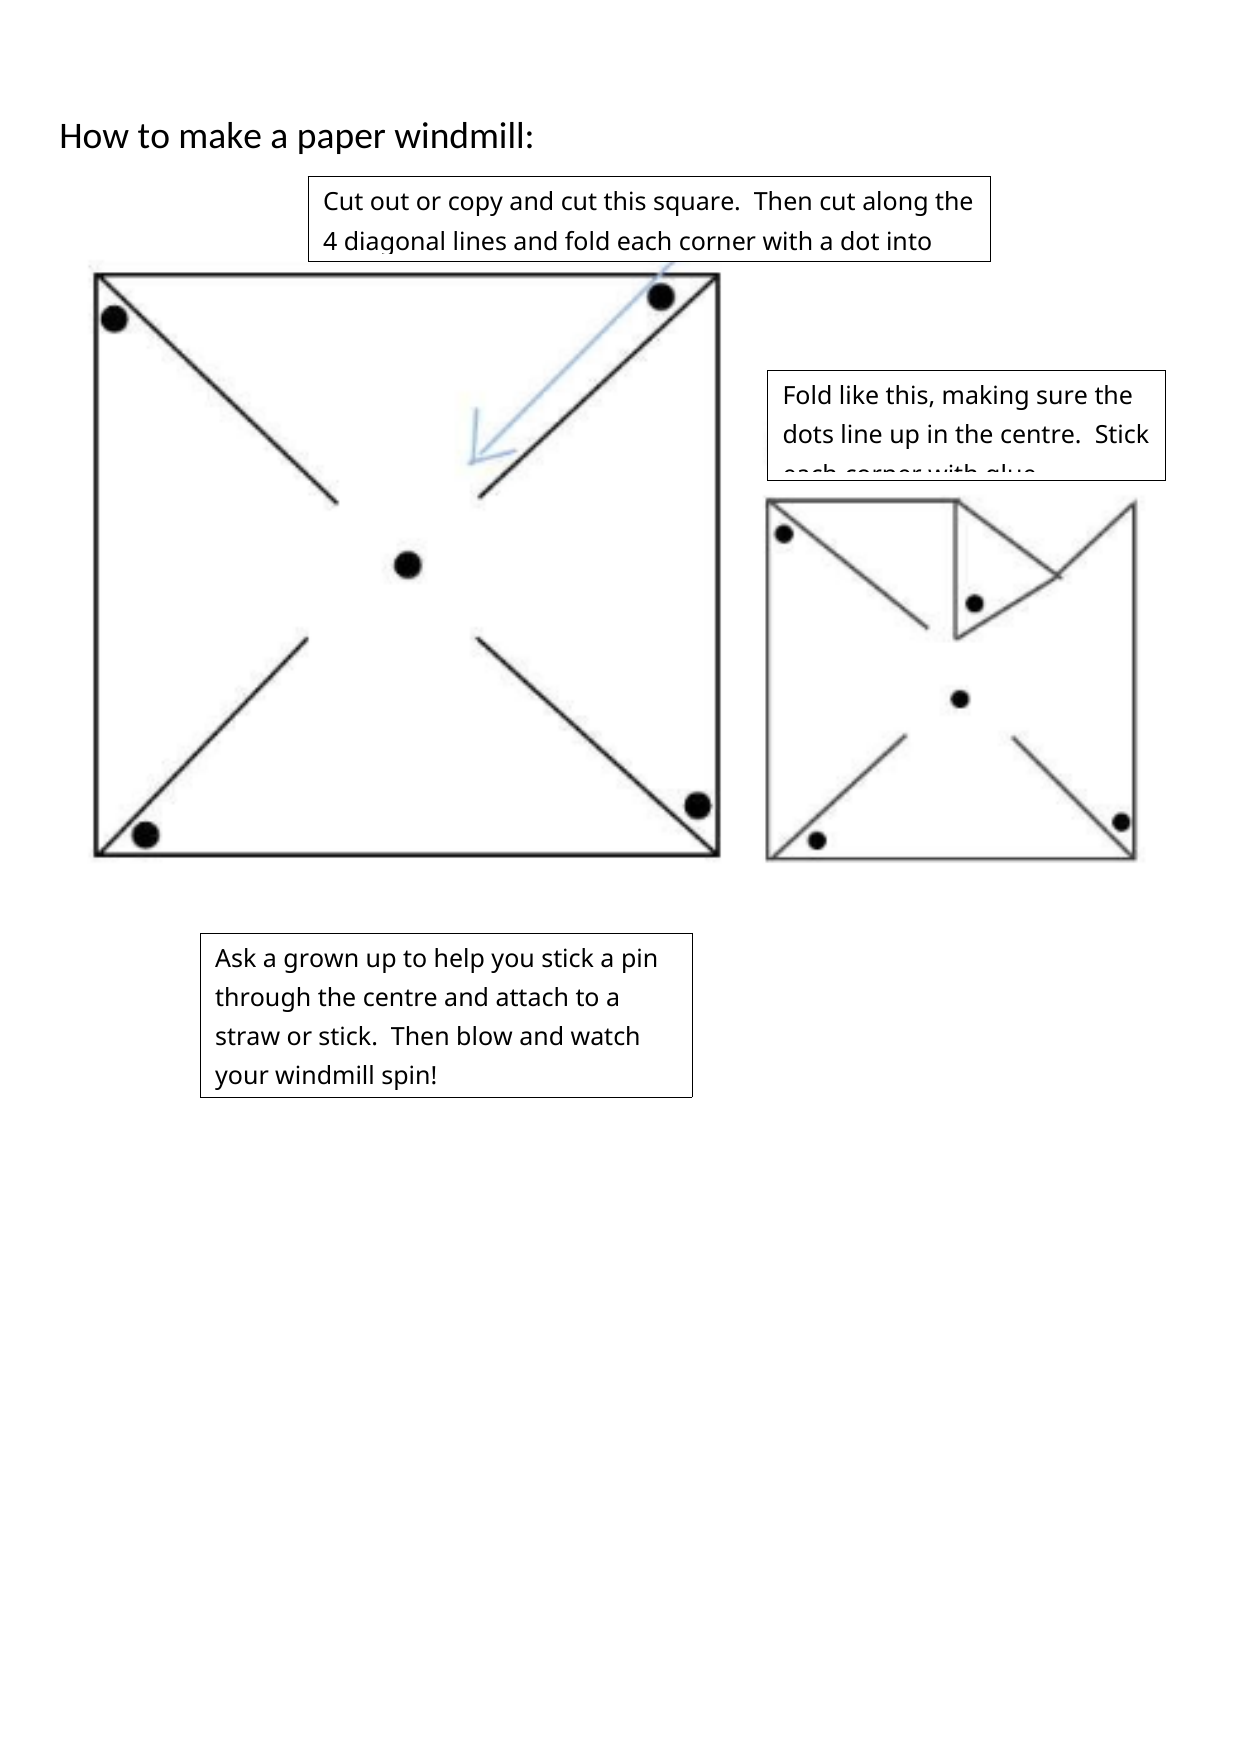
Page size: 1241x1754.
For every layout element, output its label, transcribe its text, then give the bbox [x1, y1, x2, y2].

text How to make a paper windmill: [59, 112, 1181, 158]
picture [59, 185, 1181, 896]
